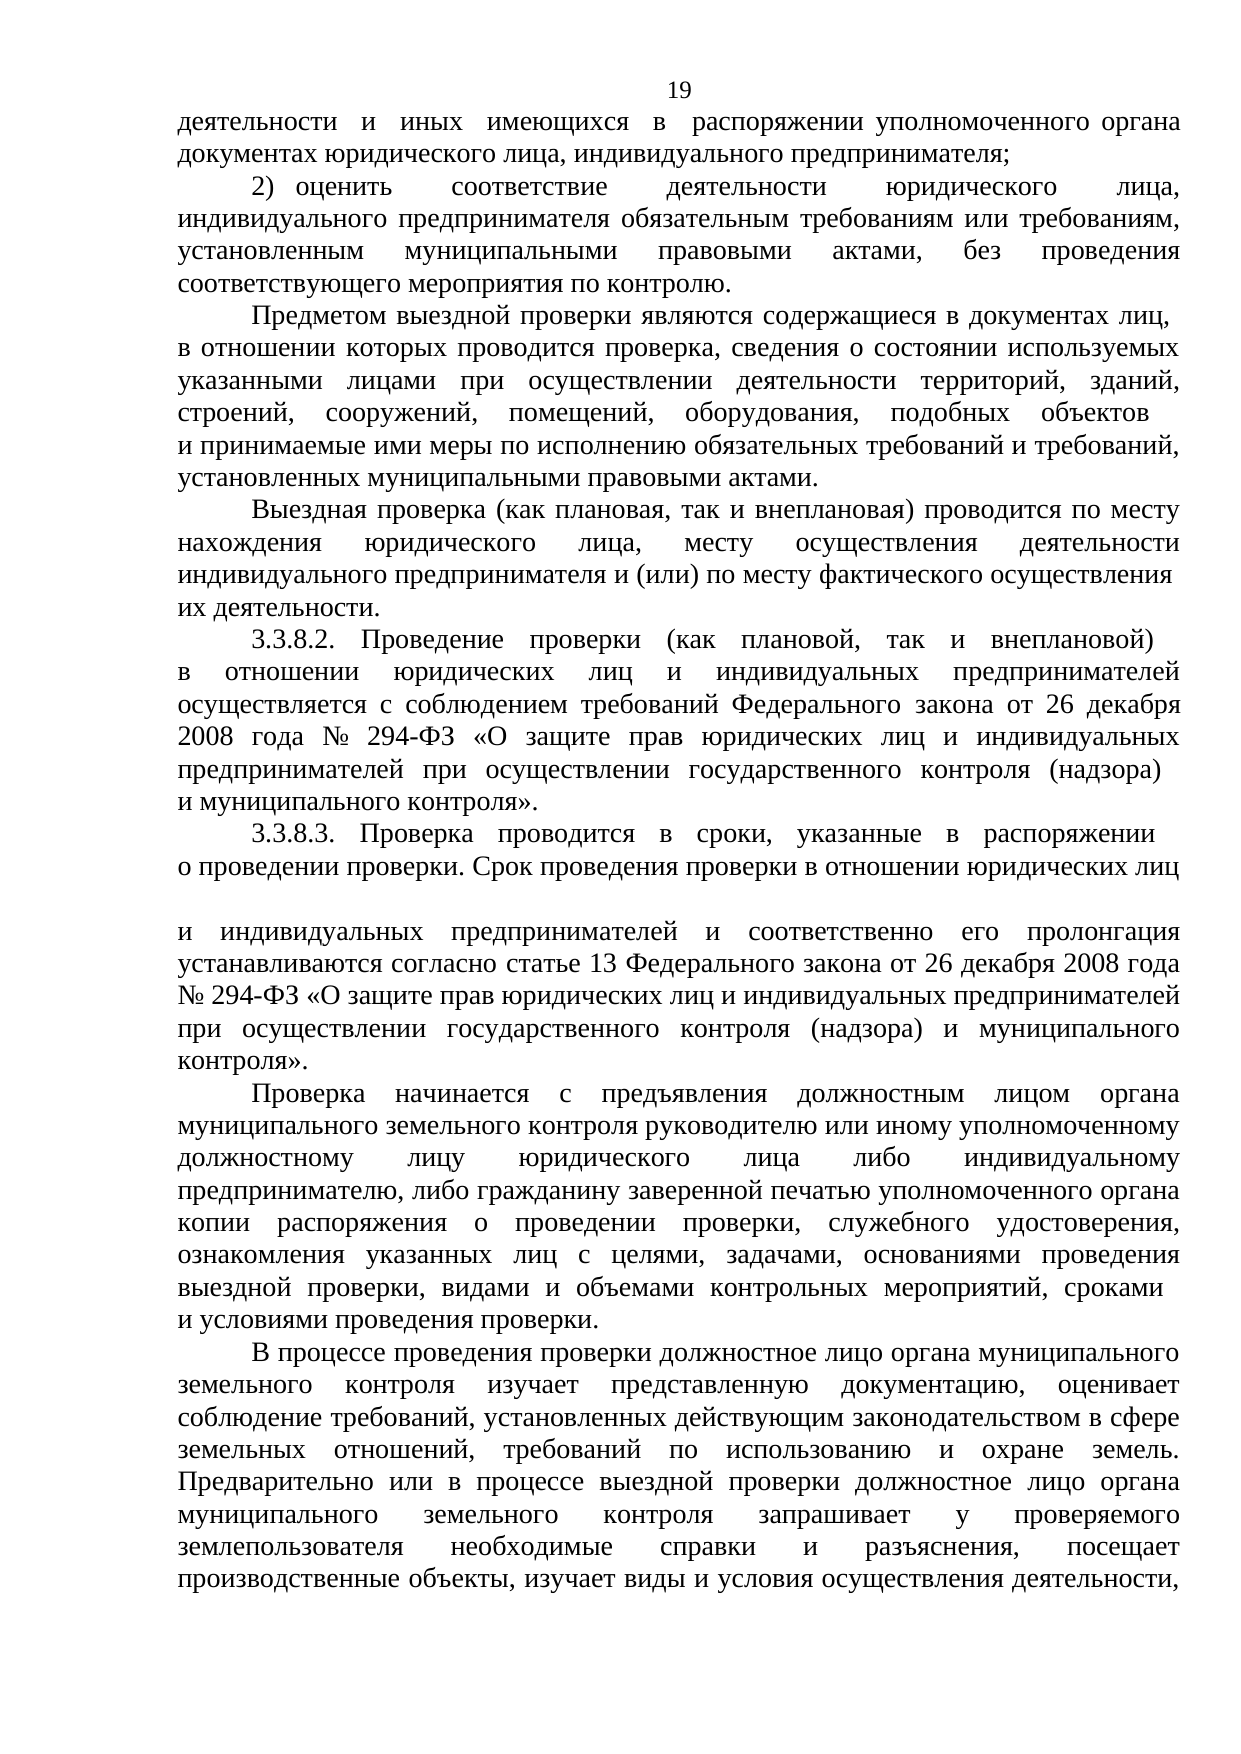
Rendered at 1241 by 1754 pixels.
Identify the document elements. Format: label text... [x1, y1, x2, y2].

text Проверка начинается с предъявления должностным лицом органа муниципального земельного контроля руководителю или иному уполномоченному должностному лицу юридического лица либо индивидуальному предпринимателю, либо гражданину заверенной печатью уполномоченного органа копии распоряжения о проведении проверки, служебного удостоверения, ознакомления указанных лиц с целями, задачами, основаниями проведения выездной проверки, видами и объемами контрольных мероприятий, сроками и условиями проведения проверки. [177, 1076, 1181, 1335]
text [177, 1335, 1181, 1594]
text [177, 104, 1181, 168]
text 2) оценить соответствие деятельности юридического лица, индивидуального предпринимателя обязательным требованиям или требованиям, установленным муниципальными правовыми актами, без проведения соответствующего мероприятия по контролю. [177, 168, 1181, 298]
text Выездная проверка (как плановая, так и внеплановая) проводится по месту нахождения юридического лица, месту осуществления деятельности индивидуального предпринимателя и (или) по месту фактического осуществления их деятельности. [177, 492, 1181, 622]
text 3.3.8.2. Проведение проверки (как плановой, так и внеплановой) в отношении юридических лиц и индивидуальных предпринимателей осуществляется с соблюдением требований Федерального закона от 26 декабря 2008 года № 294-ФЗ «О защите прав юридических лиц и индивидуальных предпринимателей при осуществлении государственного контроля (надзора) и муниципального контроля». [177, 622, 1181, 816]
text 3.3.8.3. Проверка проводится в сроки, указанные в распоряжении о проведении проверки. Срок проведения проверки в отношении юридических лиц и индивидуальных предпринимателей и соответственно его пролонгация устанавливаются согласно статье 13 Федерального закона от 26 декабря 2008 года № 294-ФЗ «О защите прав юридических лиц и индивидуальных предпринимателей при осуществлении государственного контроля (надзора) и муниципального контроля». [177, 816, 1181, 1076]
text Предметом выездной проверки являются содержащиеся в документах лиц, в отношении которых проводится проверка, сведения о состоянии используемых указанными лицами при осуществлении деятельности территорий, зданий, строений, сооружений, помещений, оборудования, подобных объектов и принимаемые ими меры по исполнению обязательных требований и требований, установленных муниципальными правовыми актами. [177, 298, 1181, 492]
